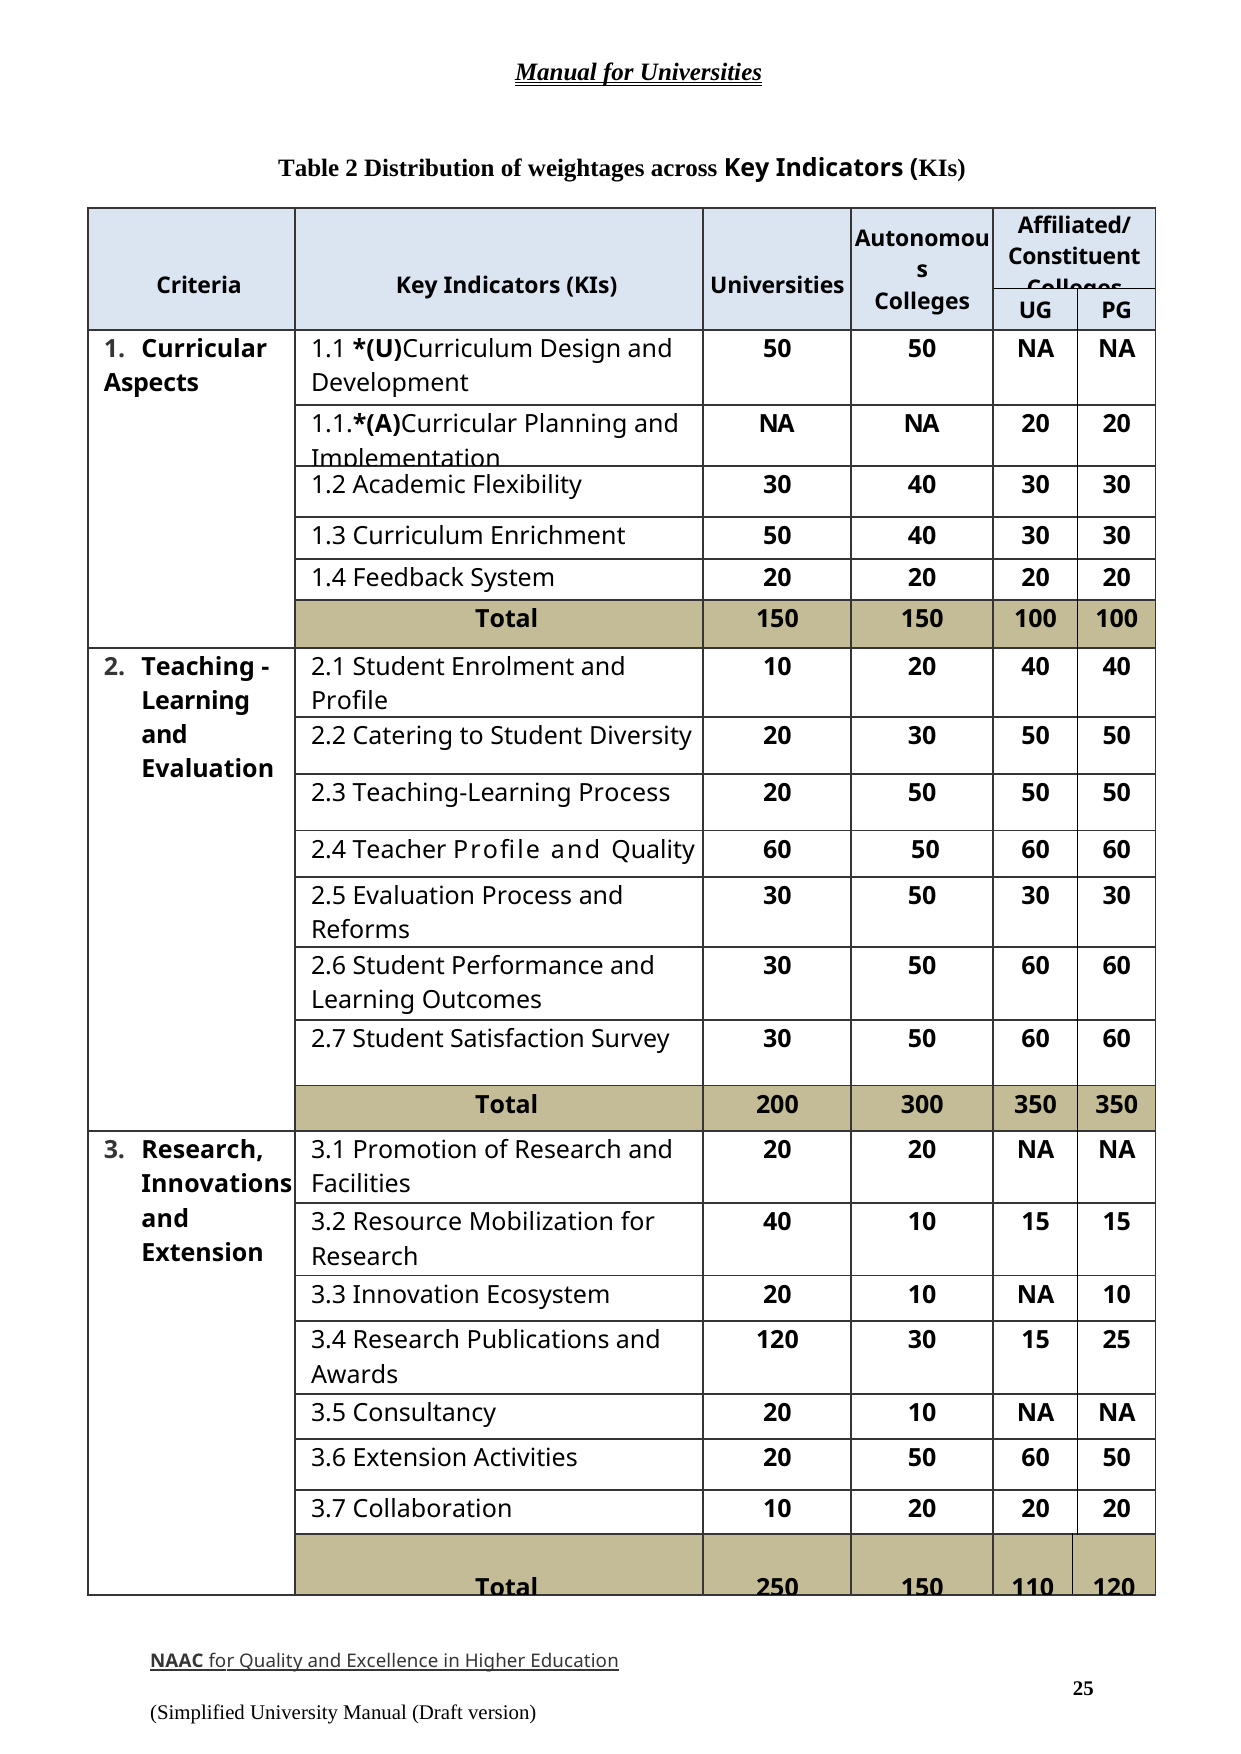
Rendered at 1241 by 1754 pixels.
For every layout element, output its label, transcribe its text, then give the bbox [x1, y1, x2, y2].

table_cell 10 [704, 1491, 850, 1533]
table_cell 100 [1078, 601, 1155, 647]
table_cell 30 [704, 1021, 850, 1084]
table_cell 30 [1078, 878, 1155, 946]
table_cell NA [994, 331, 1077, 404]
table_cell 50 [852, 1021, 992, 1084]
table_cell 20 [704, 560, 850, 599]
table_cell 300 [852, 1086, 992, 1130]
table_cell 60 [704, 831, 850, 876]
table_cell 2.3 Teaching-Learning Process [296, 775, 702, 829]
table_cell 20 [852, 560, 992, 599]
table_cell 3.3 Innovation Ecosystem [296, 1276, 702, 1320]
table_cell 50 [852, 878, 992, 946]
table_cell 2.2 Catering to Student Diversity [296, 718, 702, 773]
table_cell 50 [994, 775, 1077, 829]
table_cell 30 [704, 948, 850, 1019]
table_cell 3.5 Consultancy [296, 1395, 702, 1438]
table_cell NA [994, 1276, 1077, 1320]
table_cell 20 [704, 1276, 850, 1320]
table_cell 3.6 Extension Activities [296, 1440, 702, 1489]
table_header Key Indicators (KIs) [296, 209, 702, 329]
table_cell 50 [852, 948, 992, 1019]
table_header Autonomous Colleges [852, 209, 992, 329]
table_cell 20 [852, 1132, 992, 1202]
table_cell 150 [704, 601, 850, 647]
table_cell 10 [704, 649, 850, 716]
table_cell 30 [704, 467, 850, 516]
table_cell 20 [852, 1491, 992, 1533]
table_cell 30 [1078, 467, 1155, 516]
table_cell 20 [704, 775, 850, 829]
table_cell 40 [852, 467, 992, 516]
table_cell 50 [994, 718, 1077, 773]
table_cell 50 [1078, 718, 1155, 773]
table_cell 60 [994, 948, 1077, 1019]
table_cell 30 [1078, 518, 1155, 558]
table_cell 150 [852, 1535, 992, 1594]
table_cell 2.1 Student Enrolment and Profile [296, 649, 702, 716]
table_cell Total [296, 1086, 702, 1130]
table_cell UG [994, 289, 1077, 329]
table_cell 15 [994, 1322, 1077, 1393]
table_cell 150 [852, 601, 992, 647]
table_cell 2.6 Student Performance and Learning Outcomes [296, 948, 702, 1019]
table_cell 350 [994, 1086, 1077, 1130]
table_cell 30 [994, 467, 1077, 516]
table_cell 30 [704, 878, 850, 946]
table_cell Curricular Aspects [89, 331, 294, 647]
table_cell NA [1078, 331, 1155, 404]
table_cell 3.1 Promotion of Research and Facilities [296, 1132, 702, 1202]
table_cell 20 [1078, 406, 1155, 465]
table_cell 50 [852, 1440, 992, 1489]
table_cell 40 [704, 1204, 850, 1274]
table_cell 60 [994, 831, 1077, 876]
table_cell 50 [852, 775, 992, 829]
table_cell 200 [704, 1086, 850, 1130]
table_cell 3.7 Collaboration [296, 1491, 702, 1533]
table_header Universities [704, 209, 850, 329]
table_cell 50 [704, 331, 850, 404]
table_cell 40 [852, 518, 992, 558]
table_cell 2.7 Student Satisfaction Survey [296, 1021, 702, 1084]
table_cell 20 [1078, 560, 1155, 599]
text Table 2 Distribution of weightages across Key Indicators (KIs) [150, 150, 1093, 184]
table_cell 2.4 Teacher Profile and Quality [296, 831, 702, 876]
table_cell 1.2 Academic Flexibility [296, 467, 702, 516]
table_cell 100 [994, 601, 1077, 647]
table_cell NA [1078, 1395, 1155, 1438]
table_cell 120 [1073, 1535, 1155, 1594]
table_cell 20 [994, 560, 1077, 599]
table_cell 350 [1078, 1086, 1155, 1130]
table_cell 20 [704, 718, 850, 773]
table_cell 1.3 Curriculum Enrichment [296, 518, 702, 558]
table_cell 20 [704, 1132, 850, 1202]
table_cell 60 [1078, 948, 1155, 1019]
table_cell 3.4 Research Publications and Awards [296, 1322, 702, 1393]
table_cell 60 [994, 1021, 1077, 1084]
table_cell 15 [1078, 1204, 1155, 1274]
table_cell Research, Innovations and Extension [89, 1132, 294, 1594]
table_cell NA [1078, 1132, 1155, 1202]
table_cell 30 [994, 878, 1077, 946]
table_cell 15 [994, 1204, 1077, 1274]
table_cell 10 [852, 1204, 992, 1274]
table_cell 20 [704, 1440, 850, 1489]
table_cell 20 [994, 1491, 1077, 1533]
table_cell 60 [1078, 1021, 1155, 1084]
table_cell 30 [994, 518, 1077, 558]
table_cell NA [704, 406, 850, 465]
table_cell Total [296, 601, 702, 647]
table_cell 2.5 Evaluation Process and Reforms [296, 878, 702, 946]
table_cell NA [994, 1132, 1077, 1202]
table_header Affiliated/Constituent Colleges [994, 209, 1155, 288]
table_cell 25 [1078, 1322, 1155, 1393]
table_cell 50 [1078, 775, 1155, 829]
table_header Criteria [89, 209, 294, 329]
table_cell 60 [994, 1440, 1077, 1489]
table_cell 1.1.*(A)Curricular Planning and Implementation [296, 406, 702, 465]
table_cell 20 [704, 1395, 850, 1438]
table_cell 10 [1078, 1276, 1155, 1320]
table_cell Total [296, 1535, 702, 1594]
table_cell 10 [852, 1276, 992, 1320]
table_cell 250 [704, 1535, 850, 1594]
table_cell NA [994, 1395, 1077, 1438]
table_cell 50 [852, 331, 992, 404]
table_cell Teaching - Learning and Evaluation [89, 649, 294, 1130]
table_cell 20 [1078, 1491, 1155, 1533]
table_cell 30 [852, 1322, 992, 1393]
table_cell 10 [852, 1395, 992, 1438]
table_cell 20 [852, 649, 992, 716]
table_cell 40 [1078, 649, 1155, 716]
table_cell PG [1078, 289, 1155, 329]
table_cell 60 [1078, 831, 1155, 876]
table_cell 120 [704, 1322, 850, 1393]
table_cell 1.1 *(U)Curriculum Design and Development [296, 331, 702, 404]
table_cell 30 [852, 718, 992, 773]
table_cell 50 [1078, 1440, 1155, 1489]
table_cell 40 [994, 649, 1077, 716]
table_cell 110 [994, 1535, 1072, 1594]
table_cell 50 [704, 518, 850, 558]
table_cell 50 [852, 831, 992, 876]
table_cell 1.4 Feedback System [296, 560, 702, 599]
table_cell 3.2 Resource Mobilization for Research [296, 1204, 702, 1274]
table_cell 20 [994, 406, 1077, 465]
table_cell NA [852, 406, 992, 465]
